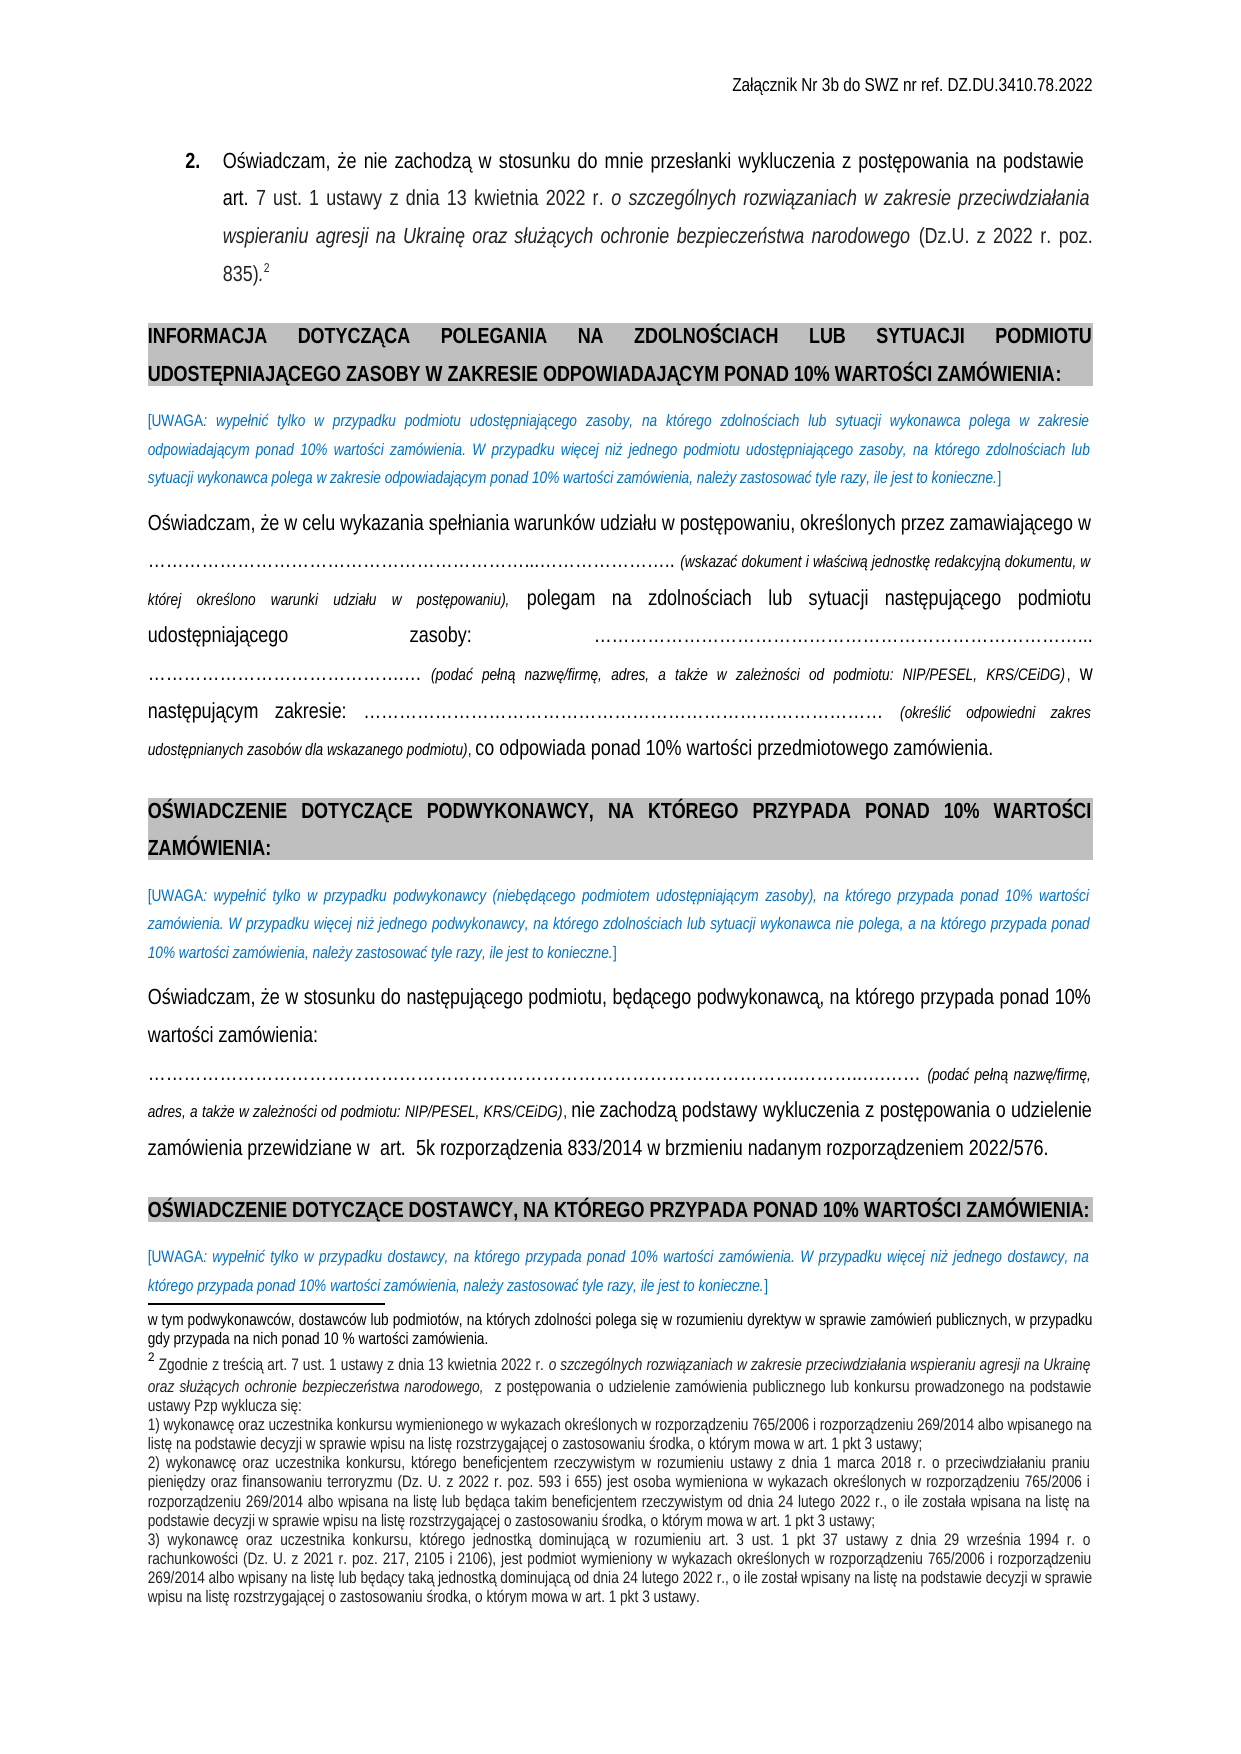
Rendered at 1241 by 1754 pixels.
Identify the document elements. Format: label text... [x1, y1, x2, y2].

text Oświadczam, że w celu wykazania spełniania warunków udziału w postępowaniu, określonych przez zamawiającego w ………………………………………………………...………………….. (wskazać dokument i właściwą jednostkę redakcyjną dokumentu, w której określono warunki udziału w postępowaniu), polegam na zdolnościach lub sytuacji następującego podmiotu udostępniającego zasoby: ………………………………………………………………………...…………………………………….… (podać pełną nazwę/firmę, adres, a także w zależności od podmiotu: NIP/PESEL, KRS/CEiDG), w następującym zakresie: …………………………………………………………………………… (określić odpowiedni zakres udostępnianych zasobów dla wskazanego podmiotu), co odpowiada ponad 10% wartości przedmiotowego zamówienia. [148, 509, 1093, 760]
text INFORMACJA DOTYCZĄCA POLEGANIA NA ZDOLNOŚCIACH LUB SYTUACJI PODMIOTU UDOSTĘPNIAJĄCEGO ZASOBY W ZAKRESIE ODPOWIADAJĄCYM PONAD 10% WARTOŚCI ZAMÓWIENIA: [148, 323, 1093, 386]
list Oświadczam, że nie zachodzą w stosunku do mnie przesłanki wykluczenia z postępowania na podstawie art. 7 ust. 1 ustawy z dnia 13 kwietnia 2022 r. o szczególnych rozwiązaniach w zakresie przeciwdziałania wspieraniu agresji na Ukrainę oraz służących ochronie bezpieczeństwa narodowego (Dz.U. z 2022 r. poz. 835). [185, 148, 1093, 286]
text [UWAGA: wypełnić tylko w przypadku podwykonawcy (niebędącego podmiotem udostępniającym zasoby), na którego przypada ponad 10% wartości zamówienia. W przypadku więcej niż jednego podwykonawcy, na którego zdolnościach lub sytuacji wykonawca nie polega, a na którego przypada ponad 10% wartości zamówienia, należy zastosować tyle razy, ile jest to konieczne.] [148, 885, 1093, 962]
text [UWAGA: wypełnić tylko w przypadku dostawcy, na którego przypada ponad 10% wartości zamówienia. W przypadku więcej niż jednego dostawcy, na którego przypada ponad 10% wartości zamówienia, należy zastosować tyle razy, ile jest to konieczne.] [148, 1247, 1093, 1295]
text OŚWIADCZENIE DOTYCZĄCE DOSTAWCY, NA KTÓREGO PRZYPADA PONAD 10% WARTOŚCI ZAMÓWIENIA: [148, 1197, 1093, 1222]
text [UWAGA: wypełnić tylko w przypadku podmiotu udostępniającego zasoby, na którego zdolnościach lub sytuacji wykonawca polega w zakresie odpowiadającym ponad 10% wartości zamówienia. W przypadku więcej niż jednego podmiotu udostępniającego zasoby, na którego zdolnościach lub sytuacji wykonawca polega w zakresie odpowiadającym ponad 10% wartości zamówienia, należy zastosować tyle razy, ile jest to konieczne.] [148, 411, 1093, 487]
text ……………………………………………………………………………………………….………..….…… (podać pełną nazwę/firmę, adres, a także w zależności od podmiotu: NIP/PESEL, KRS/CEiDG), nie zachodzą podstawy wykluczenia z postępowania o udzielenie zamówienia przewidziane w art. 5k rozporządzenia 833/2014 w brzmieniu nadanym rozporządzeniem 2022/576. [148, 1059, 1093, 1160]
text OŚWIADCZENIE DOTYCZĄCE PODWYKONAWCY, NA KTÓREGO PRZYPADA PONAD 10% WARTOŚCI ZAMÓWIENIA: [148, 798, 1093, 860]
text Oświadczam, że w stosunku do następującego podmiotu, będącego podwykonawcą, na którego przypada ponad 10% wartości zamówienia: [148, 984, 1093, 1047]
